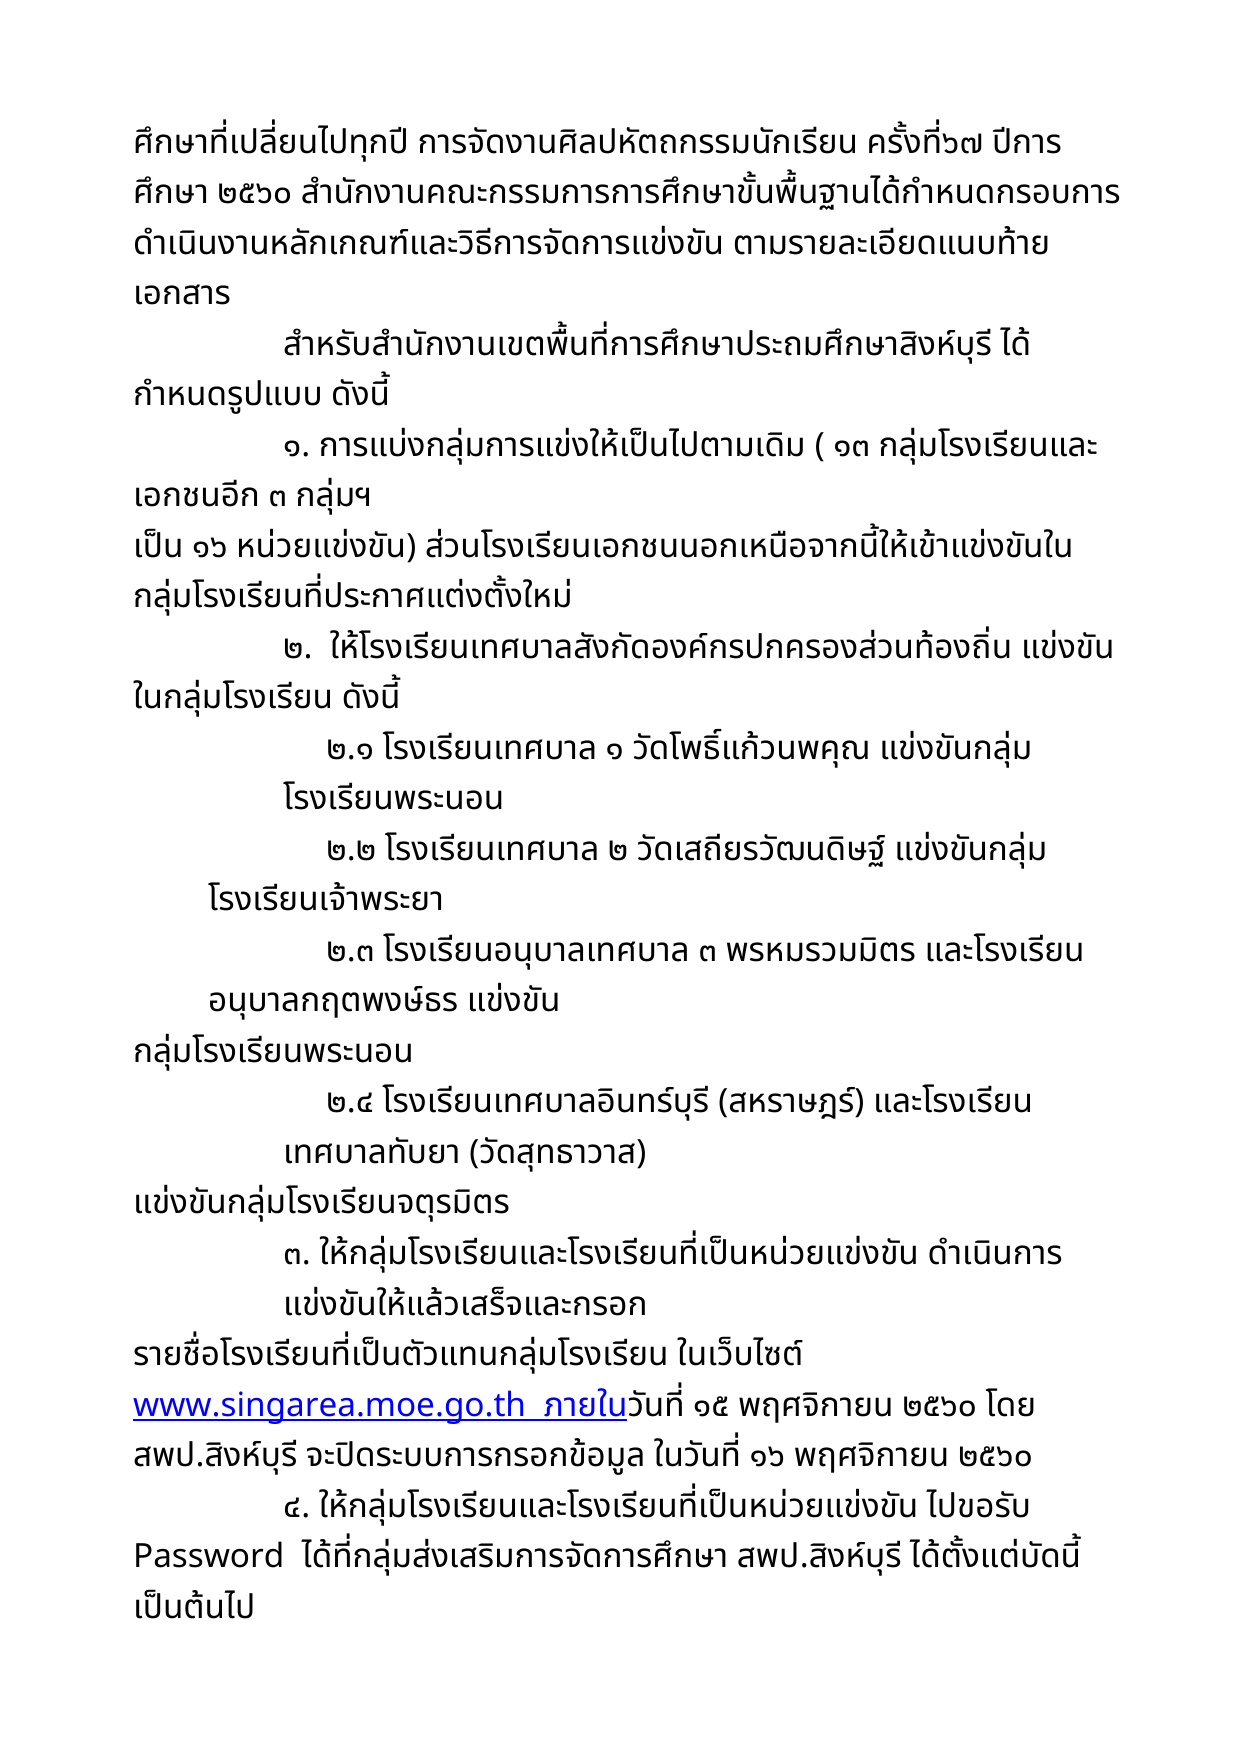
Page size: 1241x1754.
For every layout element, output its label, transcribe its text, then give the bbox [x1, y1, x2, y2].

text ๔. ให้กลุ่มโรงเรียนและโรงเรียนที่เป็นหน่วยแข่งขัน ไปขอรับ Password ได้ที่กลุ่มส่งเสริมการจัดการศึกษา สพป.สิงห์บุรี ได้ตั้งแต่บัดนี้เป็นต้นไป [133, 1482, 1122, 1633]
text กลุ่มโรงเรียนพระนอน [133, 1027, 1122, 1077]
text ๒.๔ โรงเรียนเทศบาลอินทร์บุรี (สหราษฎร์) และโรงเรียนเทศบาลทับยา (วัดสุทธาวาส) [283, 1077, 1122, 1178]
text ๒.๓ โรงเรียนอนุบาลเทศบาล ๓ พรหมรวมมิตร และโรงเรียนอนุบาลกฤตพงษ์ธร แข่งขัน [208, 926, 1122, 1027]
text แข่งขันกลุ่มโรงเรียนจตุรมิตร [133, 1178, 1122, 1229]
text ๒. ให้โรงเรียนเทศบาลสังกัดองค์กรปกครองส่วนท้องถิ่น แข่งขันในกลุ่มโรงเรียน ดังนี้ [133, 623, 1122, 724]
text ๓. ให้กลุ่มโรงเรียนและโรงเรียนที่เป็นหน่วยแข่งขัน ดำเนินการแข่งขันให้แล้วเสร็จและกรอก [283, 1229, 1122, 1330]
text ๒.๑ โรงเรียนเทศบาล ๑ วัดโพธิ์แก้วนพคุณ แข่งขันกลุ่มโรงเรียนพระนอน [283, 724, 1122, 825]
text สำหรับสำนักงานเขตพื้นที่การศึกษาประถมศึกษาสิงห์บุรี ได้กำหนดรูปแบบ ดังนี้ [133, 320, 1122, 421]
text รายชื่อโรงเรียนที่เป็นตัวแทนกลุ่มโรงเรียน ในเว็บไซต์ www.singarea.moe.go.th ภายในวันที่ ๑๕ พฤศจิกายน ๒๕๖๐ โดย สพป.สิงห์บุรี จะปิดระบบการกรอกข้อมูล ในวันที่ ๑๖ พฤศจิกายน ๒๕๖๐ [133, 1330, 1122, 1482]
text เป็น ๑๖ หน่วยแข่งขัน) ส่วนโรงเรียนเอกชนนอกเหนือจากนี้ให้เข้าแข่งขันในกลุ่มโรงเรียนที่ประกาศแต่งตั้งใหม่ [133, 522, 1122, 623]
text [133, 118, 1122, 320]
text ๒.๒ โรงเรียนเทศบาล ๒ วัดเสถียรวัฒนดิษฐ์ แข่งขันกลุ่มโรงเรียนเจ้าพระยา [208, 825, 1122, 926]
text ๑. การแบ่งกลุ่มการแข่งให้เป็นไปตามเดิม ( ๑๓ กลุ่มโรงเรียนและเอกชนอีก ๓ กลุ่มฯ [133, 421, 1122, 522]
